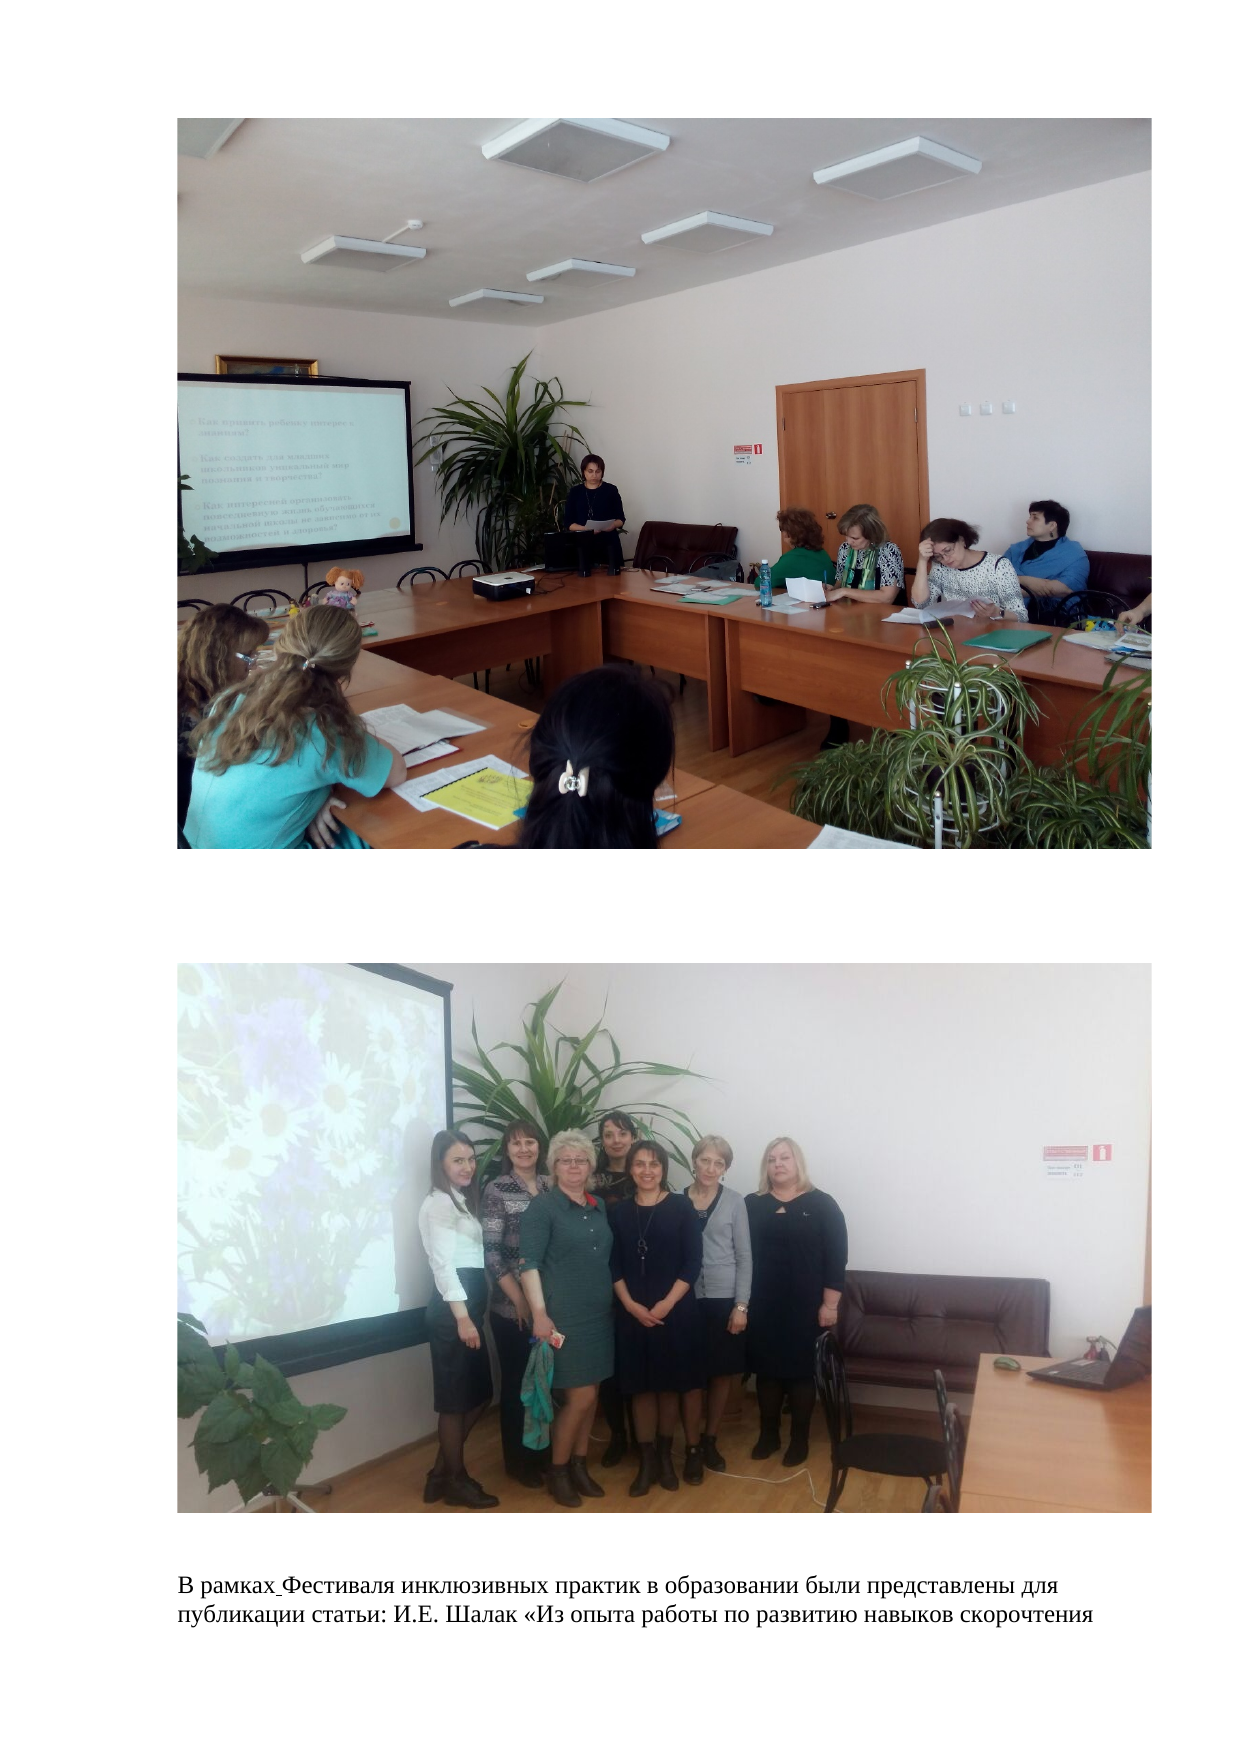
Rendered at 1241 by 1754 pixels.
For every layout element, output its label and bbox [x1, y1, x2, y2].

text [177, 1570, 1152, 1627]
picture [343, 838, 349, 849]
picture [177, 963, 1152, 1513]
picture [177, 118, 1152, 849]
